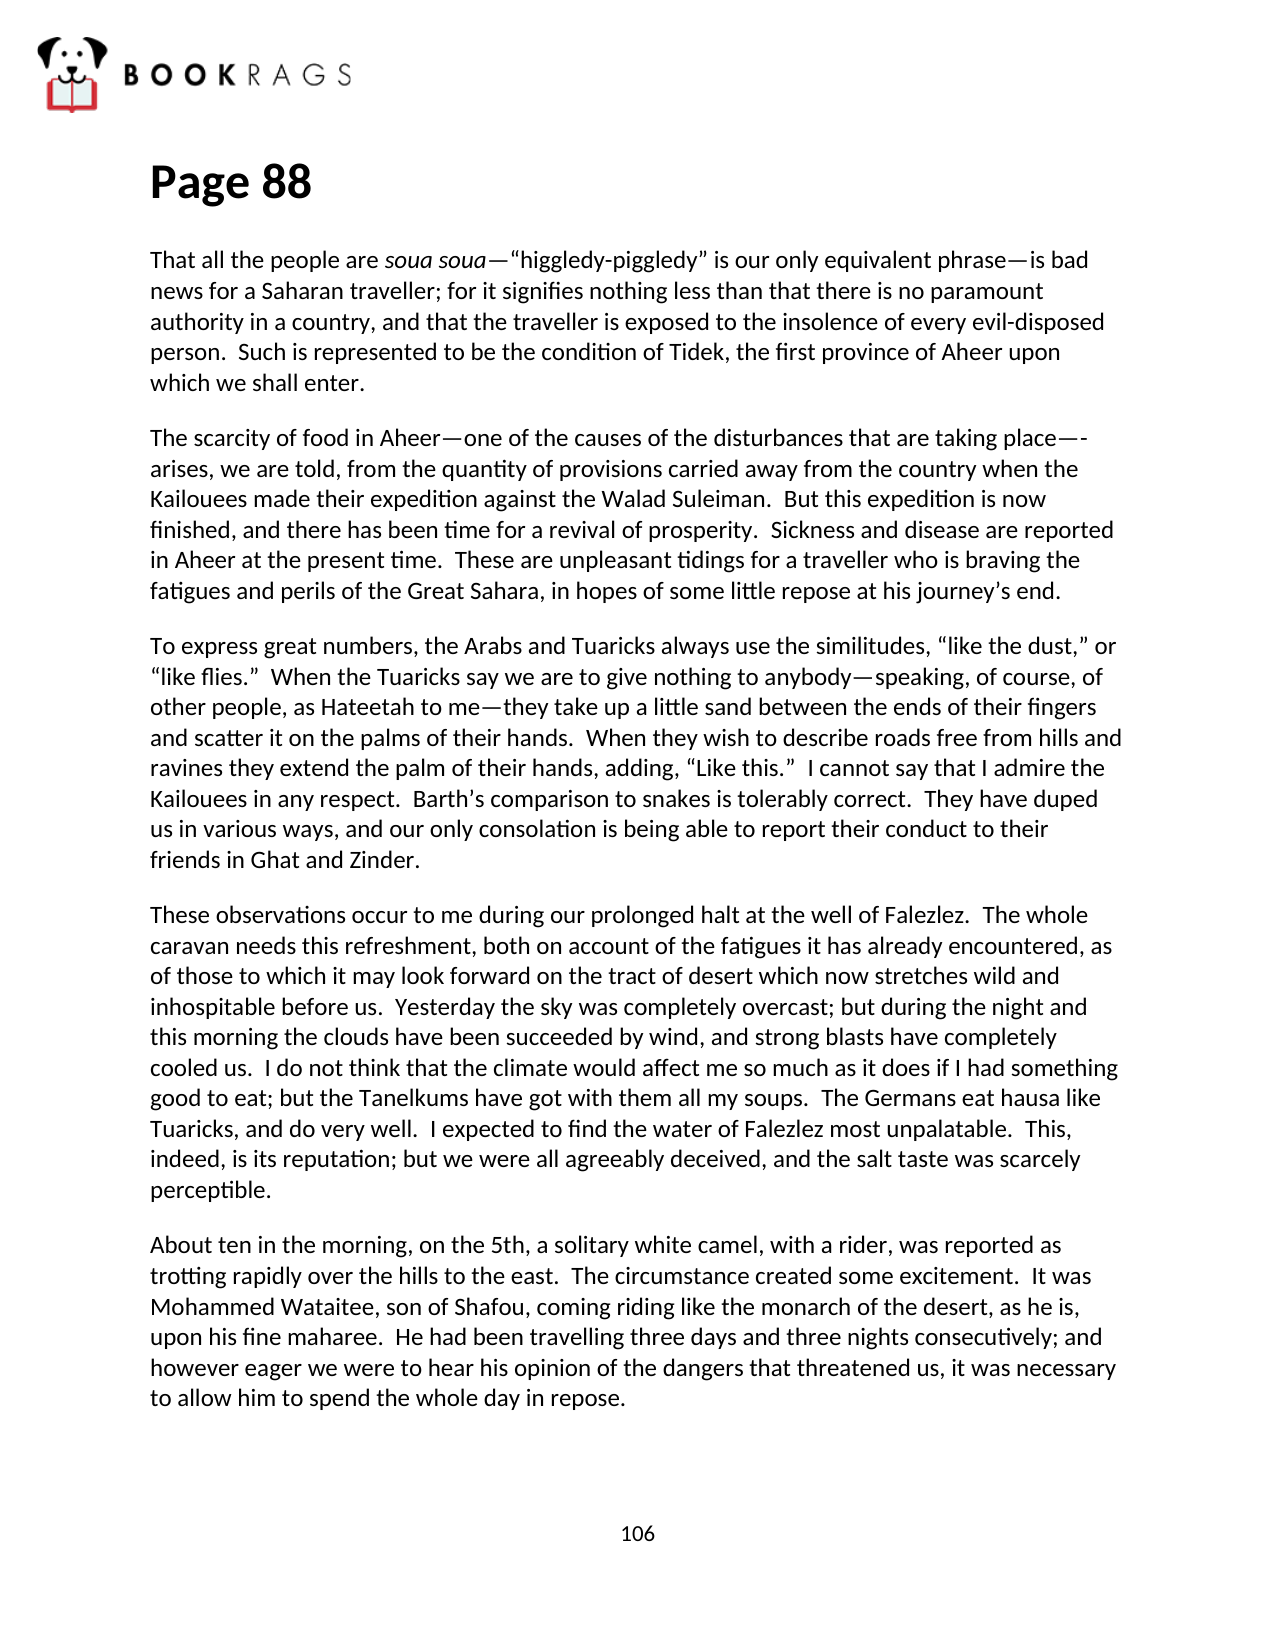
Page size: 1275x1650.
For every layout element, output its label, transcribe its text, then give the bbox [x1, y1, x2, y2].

text Page 88 [150, 150, 1125, 211]
text To express great numbers, the Arabs and Tuaricks always use the similitudes, “like the dust,” or “like flies.” When the Tuaricks say we are to give nothing to anybody—­speaking, of course, of other people, as Hateetah to me—­they take up a little sand between the ends of their fingers and scatter it on the palms of their hands. When they wish to describe roads free from hills and ravines they extend the palm of their hands, adding, “Like this.” I cannot say that I admire the Kailouees in any respect. Barth’s comparison to snakes is tolerably correct. They have duped us in various ways, and our only consolation is being able to report their conduct to their friends in Ghat and Zinder. [150, 630, 1125, 874]
text The scarcity of food in Aheer—­one of the causes of the disturbances that are taking place—­arises, we are told, from the quantity of provisions carried away from the country when the Kailouees made their expedition against the Walad Suleiman. But this expedition is now finished, and there has been time for a revival of prosperity. Sickness and disease are reported in Aheer at the present time. These are unpleasant tidings for a traveller who is braving the fatigues and perils of the Great Sahara, in hopes of some little repose at his journey’s end. [150, 422, 1125, 605]
picture [37, 37, 351, 113]
text That all the people are soua soua—­“higgledy-piggledy” is our only equivalent phrase—­is bad news for a Saharan traveller; for it signifies nothing less than that there is no paramount authority in a country, and that the traveller is exposed to the insolence of every evil-disposed person. Such is represented to be the condition of Tidek, the first province of Aheer upon which we shall enter. [150, 244, 1125, 397]
text About ten in the morning, on the 5th, a solitary white camel, with a rider, was reported as trotting rapidly over the hills to the east. The circumstance created some excitement. It was Mohammed Wataitee, son of Shafou, coming riding like the monarch of the desert, as he is, upon his fine maharee. He had been travelling three days and three nights consecutively; and however eager we were to hear his opinion of the dangers that threatened us, it was necessary to allow him to spend the whole day in repose. [150, 1230, 1125, 1413]
text These observations occur to me during our prolonged halt at the well of Falezlez. The whole caravan needs this refreshment, both on account of the fatigues it has already encountered, as of those to which it may look forward on the tract of desert which now stretches wild and inhospitable before us. Yesterday the sky was completely overcast; but during the night and this morning the clouds have been succeeded by wind, and strong blasts have completely cooled us. I do not think that the climate would affect me so much as it does if I had something good to eat; but the Tanelkums have got with them all my soups. The Germans eat hausa like Tuaricks, and do very well. I expected to find the water of Falezlez most unpalatable. This, indeed, is its reputation; but we were all agreeably deceived, and the salt taste was scarcely perceptible. [150, 899, 1125, 1205]
